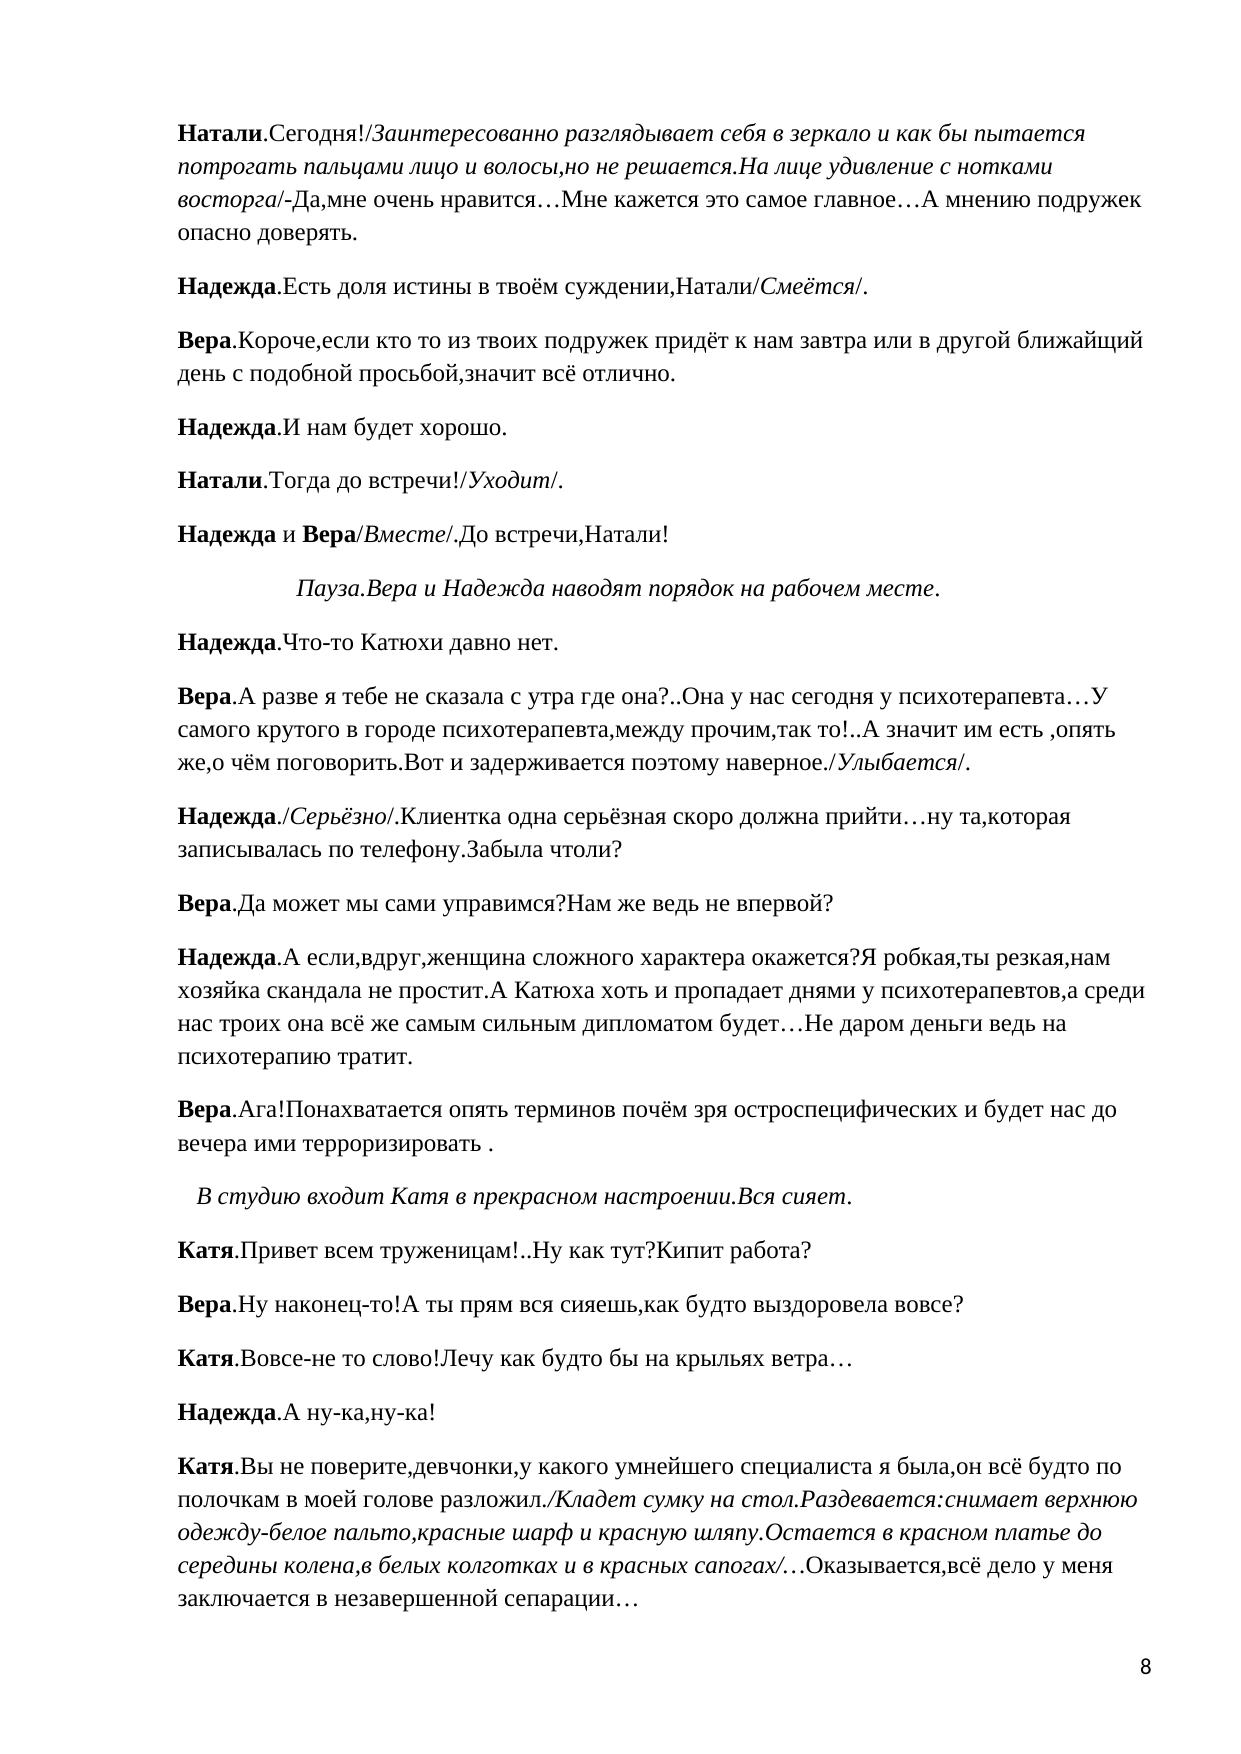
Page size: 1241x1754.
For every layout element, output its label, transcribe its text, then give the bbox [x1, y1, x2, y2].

text В студию входит Катя в прекрасном настроении.Вся сияет. [177, 1181, 1152, 1210]
text Вера.Короче,если кто то из твоих подружек придёт к нам завтра или в другой ближайщий день с подобной просьбой,значит всё отлично. [177, 325, 1152, 387]
text Вера.Ага!Понахватается опять терминов почём зря остроспецифических и будет нас до вечера ими терроризировать . [177, 1094, 1152, 1156]
text Катя.Привет всем труженицам!..Ну как тут?Кипит работа? [177, 1235, 1152, 1264]
text Надежда.Есть доля истины в твоём суждении,Натали/Смеётся/. [177, 271, 1152, 300]
text Натали.Сегодня!/Заинтересованно разглядывает себя в зеркало и как бы пытается потрогать пальцами лицо и волосы,но не решается.На лице удивление с нотками восторга/-Да,мне очень нравится…Мне кажется это самое главное…А мнению подружек опасно доверять. [177, 118, 1152, 246]
text Надежда.А если,вдруг,женщина сложного характера окажется?Я робкая,ты резкая,нам хозяйка скандала не простит.А Катюха хоть и пропадает днями у психотерапевтов,а среди нас троих она всё же самым сильным дипломатом будет…Не даром деньги ведь на психотерапию тратит. [177, 942, 1152, 1069]
text Натали.Тогда до встречи!/Уходит/. [177, 466, 1152, 494]
text Пауза.Вера и Надежда наводят порядок на рабочем месте. [177, 573, 1152, 602]
text Надежда.И нам будет хорошо. [177, 412, 1152, 441]
text Вера.Да может мы сами управимся?Нам же ведь не впервой? [177, 888, 1152, 917]
text Надежда.Что-то Катюхи давно нет. [177, 627, 1152, 656]
text Катя.Вы не поверите,девчонки,у какого умнейшего специалиста я была,он всё будто по полочкам в моей голове разложил./Кладет сумку на стол.Раздевается:снимает верхнюю одежду-белое пальто,красные шарф и красную шляпу.Остается в красном платье до середины колена,в белых колготках и в красных сапогах/…Оказывается,всё дело у меня заключается в незавершенной сепарации… [177, 1451, 1152, 1612]
text Катя.Вовсе-не то слово!Лечу как будто бы на крыльях ветра… [177, 1343, 1152, 1372]
text Надежда./Серьёзно/.Клиентка одна серьёзная скоро должна прийти…ну та,которая записывалась по телефону.Забыла чтоли? [177, 801, 1152, 863]
text Вера.Ну наконец-то!А ты прям вся сияешь,как будто выздоровела вовсе? [177, 1289, 1152, 1318]
text Надежда.А ну-ка,ну-ка! [177, 1397, 1152, 1426]
text Надежда и Вера/Вместе/.До встречи,Натали! [177, 519, 1152, 548]
text Вера.А разве я тебе не сказала с утра где она?..Она у нас сегодня у психотерапевта…У самого крутого в городе психотерапевта,между прочим,так то!..А значит им есть ,опять же,о чём поговорить.Вот и задерживается поэтому наверное./Улыбается/. [177, 681, 1152, 776]
